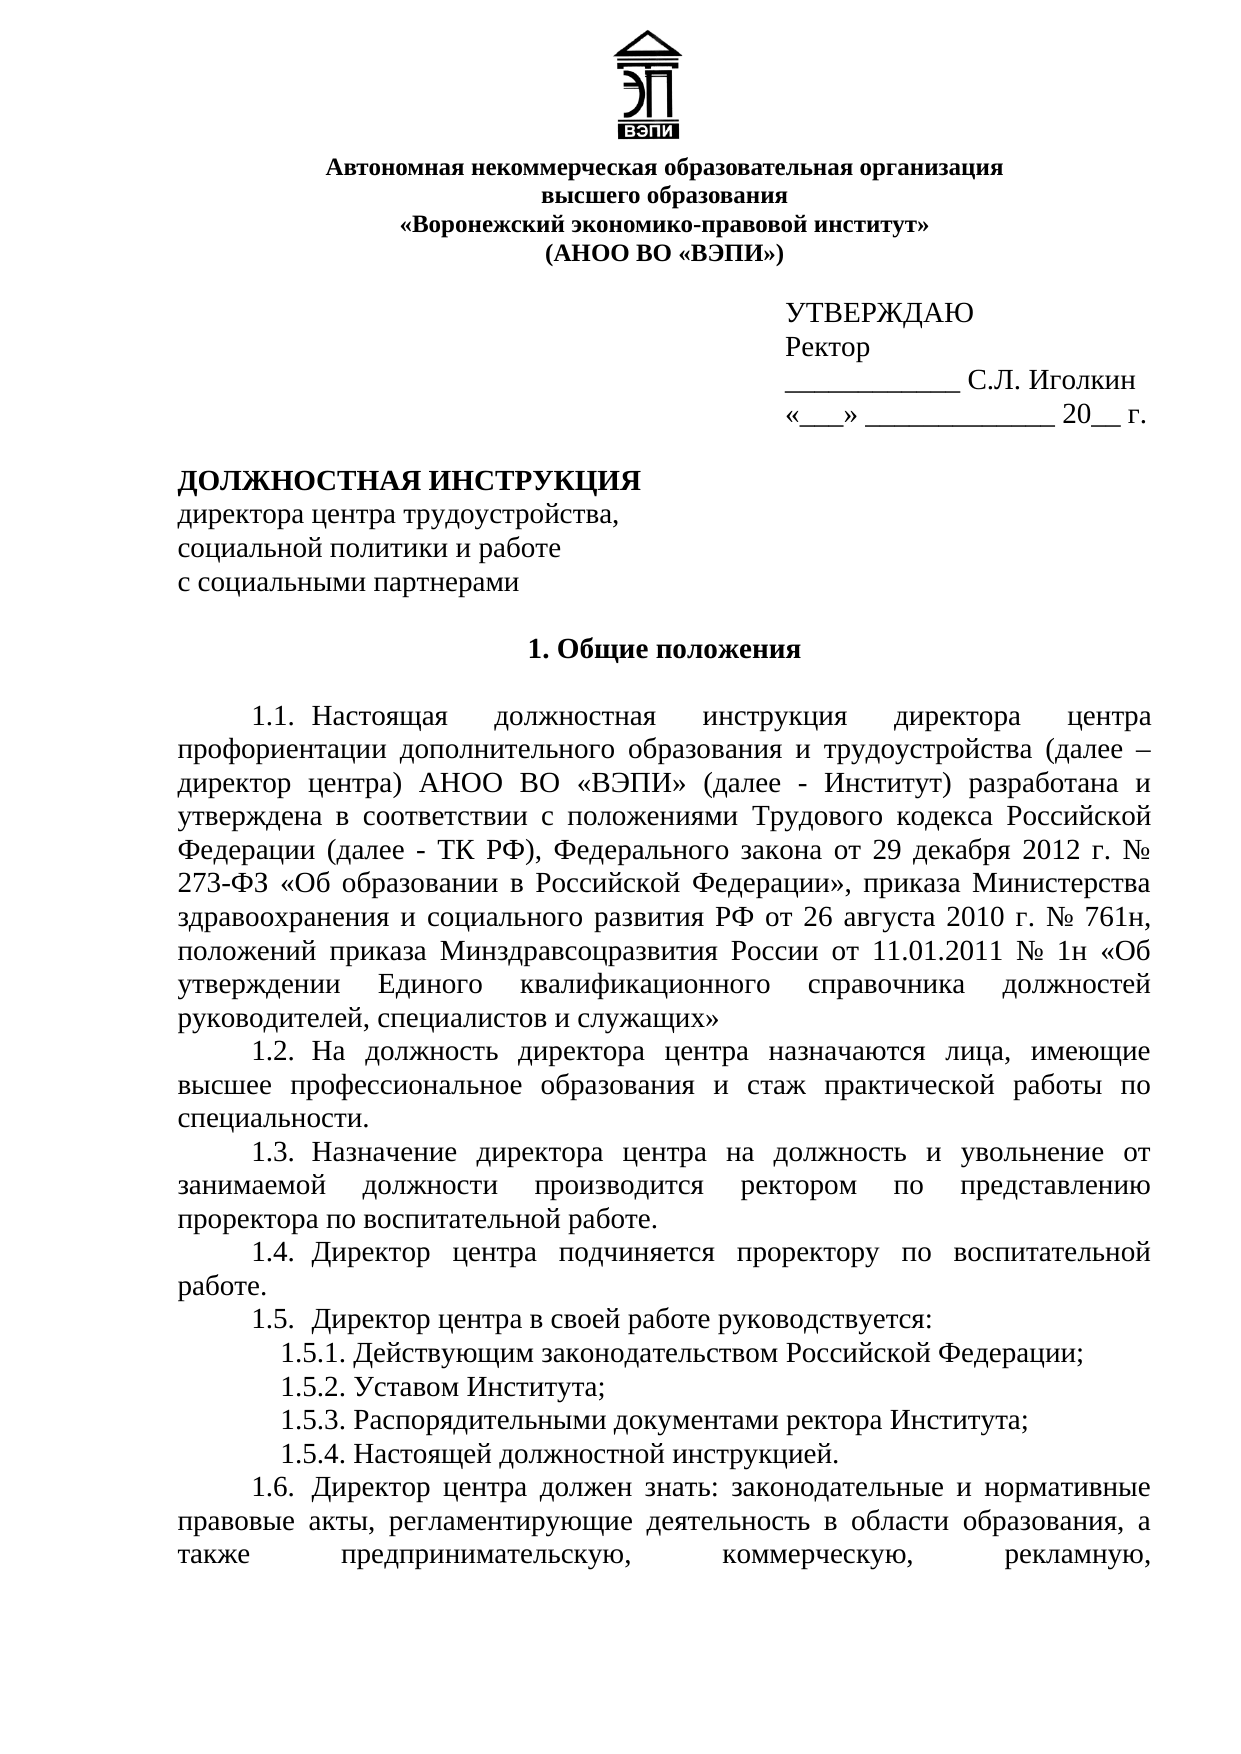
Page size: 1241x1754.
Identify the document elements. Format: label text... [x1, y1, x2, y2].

picture [612, 28, 683, 141]
text «___» _____________ 20__ г. [177, 396, 1152, 429]
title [177, 1469, 1152, 1570]
title Назначение директора центра на должность и увольнение от занимаемой должности производится ректором по представлению проректора по воспитательной работе. [177, 1134, 1152, 1234]
title 1.5.4. Настоящей должностной инструкцией. [177, 1436, 1152, 1469]
title 1.5.1. Действующим законодательством Российской Федерации; [251, 1335, 1152, 1369]
title социальной политики и работе [177, 530, 1152, 564]
text ____________ С.Л. Иголкин [177, 362, 1152, 396]
title 1.5.2. Уставом Института; [177, 1369, 1152, 1402]
title директора центра трудоустройства, [177, 497, 1152, 530]
subtitle (АНОО ВО «ВЭПИ») [177, 238, 1152, 267]
subtitle Автономная некоммерческая образовательная организация [177, 152, 1152, 180]
title 1. Общие положения [177, 631, 1152, 664]
subtitle «Воронежский экономико-правовой институт» [177, 209, 1152, 238]
text УТВЕРЖДАЮ [177, 295, 1152, 329]
title 1.5.3. Распорядительными документами ректора Института; [177, 1402, 1152, 1436]
text Ректор [177, 329, 1152, 362]
title Директор центра подчиняется проректору по воспитательной работе. [177, 1234, 1152, 1302]
subtitle высшего образования [177, 180, 1152, 209]
title с социальными партнерами [177, 564, 1152, 597]
title Настоящая должностная инструкция директора центра профориентации дополнительного образования и трудоустройства (далее – директор центра) АНОО ВО «ВЭПИ» (далее - Институт) разработана и утверждена в соответствии с положениями Трудового кодекса Российской Федерации (далее - ТК РФ), Федерального закона от 29 декабря 2012 г. № 273-ФЗ «Об образовании в Российской Федерации», приказа Министерства здравоохранения и социального развития РФ от 26 августа 2010 г. № 761н, положений приказа Минздравсоцразвития России от 11.01.2011 № 1н «Об утверждении Единого квалификационного справочника должностей руководителей, специалистов и служащих» [177, 698, 1152, 1033]
title Директор центра в своей работе руководствуется: [177, 1302, 1152, 1335]
text ДОЛЖНОСТНАЯ ИНСТРУКЦИЯ [177, 463, 1152, 497]
title На должность директора центра назначаются лица, имеющие высшее профессиональное образования и стаж практической работы по специальности. [177, 1033, 1152, 1134]
